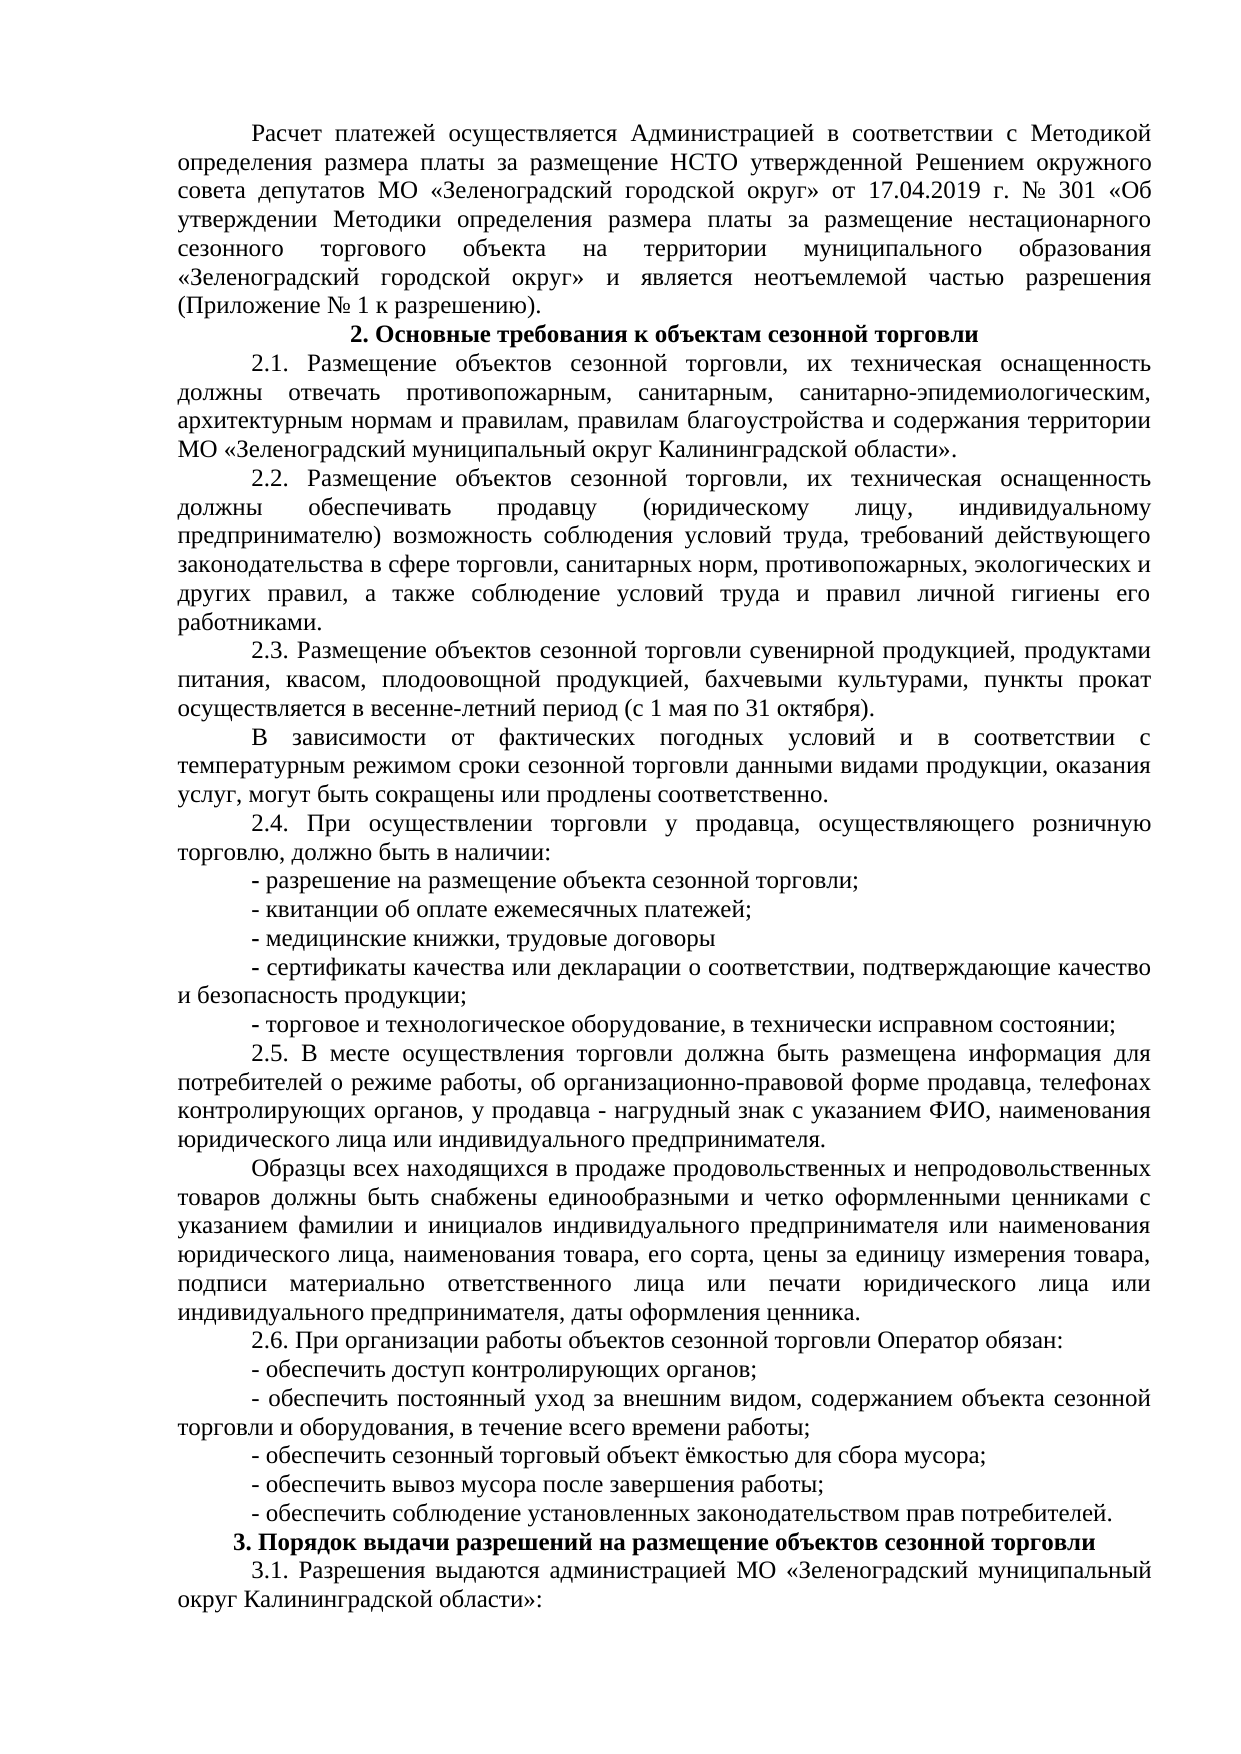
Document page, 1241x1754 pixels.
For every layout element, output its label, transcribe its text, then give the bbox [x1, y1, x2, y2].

text 2.2. Размещение объектов сезонной торговли, их техническая оснащенность должны обеспечивать продавцу (юридическому лицу, индивидуальному предпринимателю) возможность соблюдения условий труда, требований действующего законодательства в сфере торговли, санитарных норм, противопожарных, экологических и других правил, а также соблюдение условий труда и правил личной гигиены его работниками. [177, 463, 1152, 636]
text Расчет платежей осуществляется Администрацией в соответствии с Методикой определения размера платы за размещение НСТО утвержденной Решением окружного совета депутатов МО «Зеленоградский городской округ» от 17.04.2019 г. № 301 «Об утверждении Методики определения размера платы за размещение нестационарного сезонного торгового объекта на территории муниципального образования «Зеленоградский городской округ» и является неотъемлемой частью разрешения (Приложение № 1 к разрешению). [177, 118, 1152, 319]
text - медицинские книжки, трудовые договоры [177, 923, 1152, 952]
text 2.6. При организации работы объектов сезонной торговли Оператор обязан: [177, 1326, 1152, 1354]
text - обеспечить сезонный торговый объект ёмкостью для сбора мусора; [177, 1441, 1152, 1469]
text - сертификаты качества или декларации о соответствии, подтверждающие качество и безопасность продукции; [177, 952, 1152, 1009]
text 2.3. Размещение объектов сезонной торговли сувенирной продукцией, продуктами питания, квасом, плодоовощной продукцией, бахчевыми культурами, пункты прокат осуществляется в весенне-летний период (с 1 мая по 31 октября). [177, 636, 1152, 722]
text - обеспечить вывоз мусора после завершения работы; [177, 1469, 1152, 1498]
text 2.4. При осуществлении торговли у продавца, осуществляющего розничную торговлю, должно быть в наличии: [177, 808, 1152, 866]
text - разрешение на размещение объекта сезонной торговли; [177, 866, 1152, 894]
text 2.5. В месте осуществления торговли должна быть размещена информация для потребителей о режиме работы, об организационно-правовой форме продавца, телефонах контролирующих органов, у продавца - нагрудный знак с указанием ФИО, наименования юридического лица или индивидуального предпринимателя. [177, 1038, 1152, 1153]
text - торговое и технологическое оборудование, в технически исправном состоянии; [177, 1009, 1152, 1038]
text 3. Порядок выдачи разрешений на размещение объектов сезонной торговли [177, 1527, 1152, 1556]
text В зависимости от фактических погодных условий и в соответствии с температурным режимом сроки сезонной торговли данными видами продукции, оказания услуг, могут быть сокращены или продлены соответственно. [177, 722, 1152, 808]
text 2. Основные требования к объектам сезонной торговли [177, 319, 1152, 348]
text - обеспечить соблюдение установленных законодательством прав потребителей. [177, 1498, 1152, 1527]
text Образцы всех находящихся в продаже продовольственных и непродовольственных товаров должны быть снабжены единообразными и четко оформленными ценниками с указанием фамилии и инициалов индивидуального предпринимателя или наименования юридического лица, наименования товара, его сорта, цены за единицу измерения товара, подписи материально ответственного лица или печати юридического лица или индивидуального предпринимателя, даты оформления ценника. [177, 1153, 1152, 1326]
text - обеспечить постоянный уход за внешним видом, содержанием объекта сезонной торговли и оборудования, в течение всего времени работы; [177, 1383, 1152, 1441]
text 3.1. Разрешения выдаются администрацией МО «Зеленоградский муниципальный округ Калининградской области»: [177, 1556, 1152, 1613]
text - квитанции об оплате ежемесячных платежей; [177, 894, 1152, 923]
text 2.1. Размещение объектов сезонной торговли, их техническая оснащенность должны отвечать противопожарным, санитарным, санитарно-эпидемиологическим, архитектурным нормам и правилам, правилам благоустройства и содержания территории МО «Зеленоградский муниципальный округ Калининградской области». [177, 348, 1152, 463]
text - обеспечить доступ контролирующих органов; [177, 1354, 1152, 1383]
